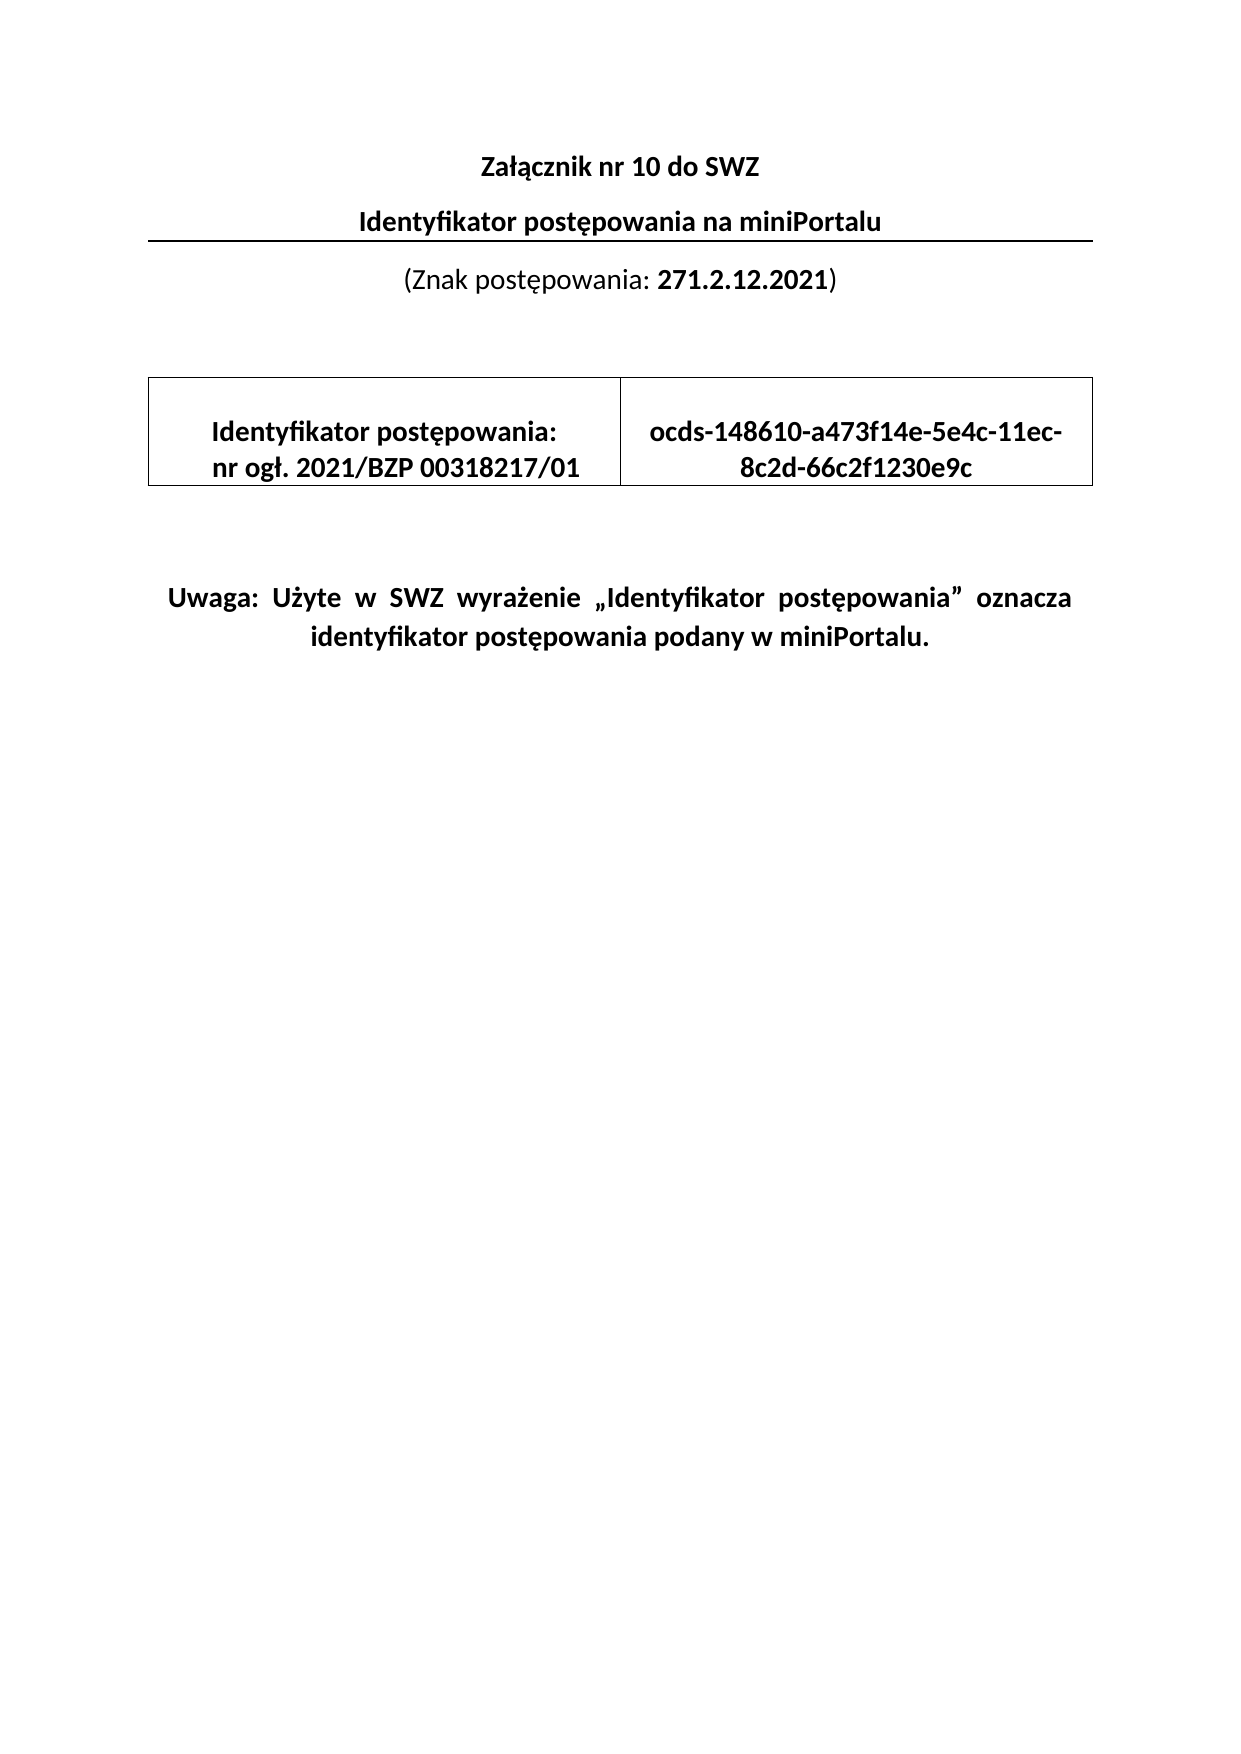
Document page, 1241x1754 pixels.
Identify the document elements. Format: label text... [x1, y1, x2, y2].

text identyfikator postępowania podany w miniPortalu. [148, 618, 1093, 653]
text Załącznik nr 10 do SWZ [148, 148, 1093, 183]
table_header Identyfikator postępowania: nr ogł. 2021/BZP 00318217/01 [149, 378, 620, 485]
text Uwaga: Użyte w SWZ wyrażenie „Identyfikator postępowania” oznacza [148, 579, 1093, 615]
table_header ocds-148610-a473f14e-5e4c-11ec-8c2d-66c2f1230e9c [621, 378, 1092, 485]
text (Znak postępowania: 271.2.12.2021) [148, 261, 1093, 297]
text Identyfikator postępowania na miniPortalu [148, 203, 1093, 240]
